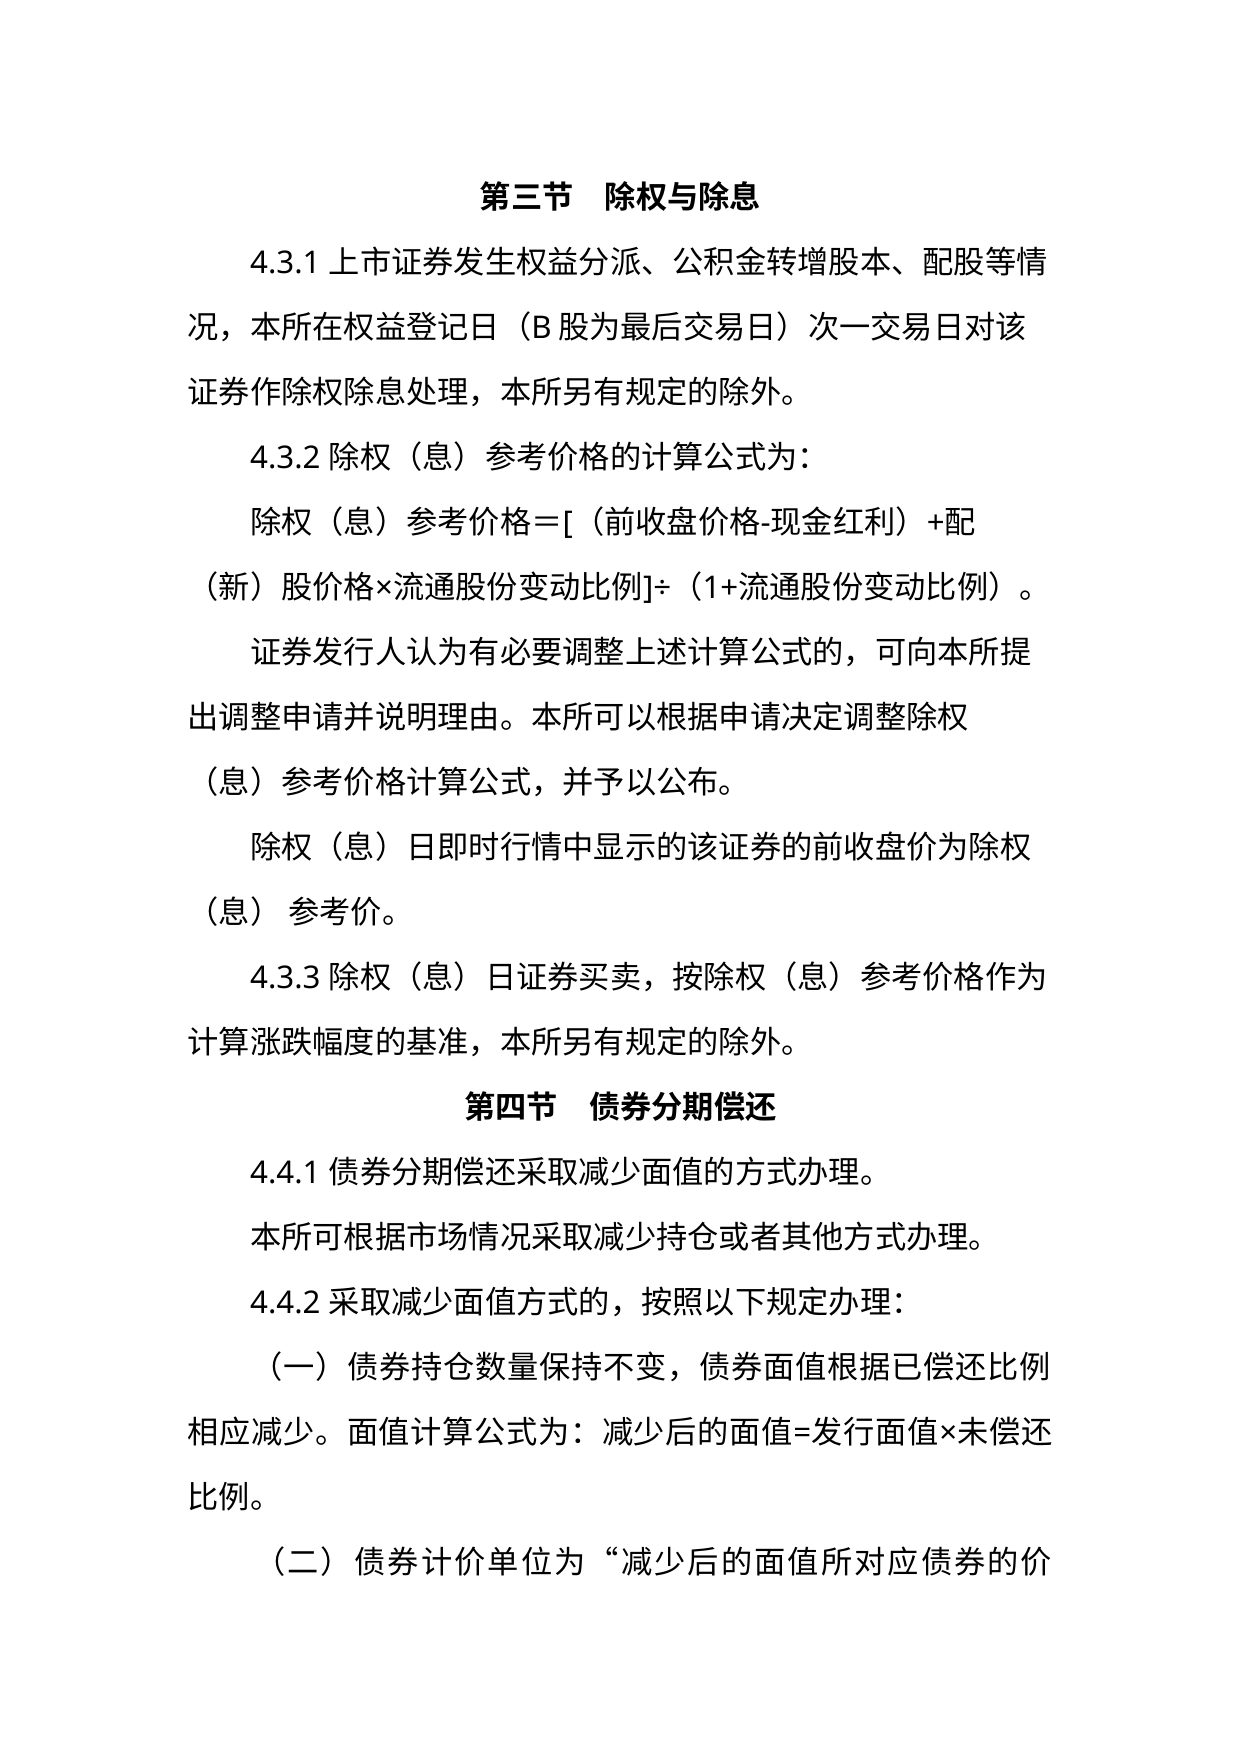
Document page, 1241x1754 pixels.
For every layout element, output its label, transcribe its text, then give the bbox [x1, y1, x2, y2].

text （一）债券持仓数量保持不变，债券面值根据已偿还比例相应减少。面值计算公式为：减少后的面值=发行面值×未偿还比例。 [187, 1332, 1053, 1527]
text 4.3.3 除权（息）日证券买卖，按除权（息）参考价格作为计算涨跌幅度的基准，本所另有规定的除外。 [187, 942, 1053, 1072]
text 4.3.2 除权（息）参考价格的计算公式为： [187, 422, 1053, 487]
text 采取减少面值方式的，按照以下规定办理： [187, 1267, 1053, 1332]
text 第三节 除权与除息 [187, 162, 1053, 227]
text 除权（息）日即时行情中显示的该证券的前收盘价为除权（息） 参考价。 [187, 812, 1053, 942]
text 债券分期偿还采取减少面值的方式办理。 [187, 1137, 1053, 1202]
text 第四节 债券分期偿还 [187, 1072, 1053, 1137]
text 除权（息）参考价格＝[（前收盘价格-现金红利）+配（新）股价格×流通股份变动比例]÷（1+流通股份变动比例）。 [187, 487, 1053, 617]
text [187, 1527, 1053, 1592]
text 本所可根据市场情况采取减少持仓或者其他方式办理。 [187, 1202, 1053, 1267]
text 4.3.1 上市证券发生权益分派、公积金转增股本、配股等情况，本所在权益登记日（B股为最后交易日）次一交易日对该证券作除权除息处理，本所另有规定的除外。 [187, 227, 1053, 422]
text 证券发行人认为有必要调整上述计算公式的，可向本所提出调整申请并说明理由。本所可以根据申请决定调整除权（息）参考价格计算公式，并予以公布。 [187, 617, 1053, 812]
